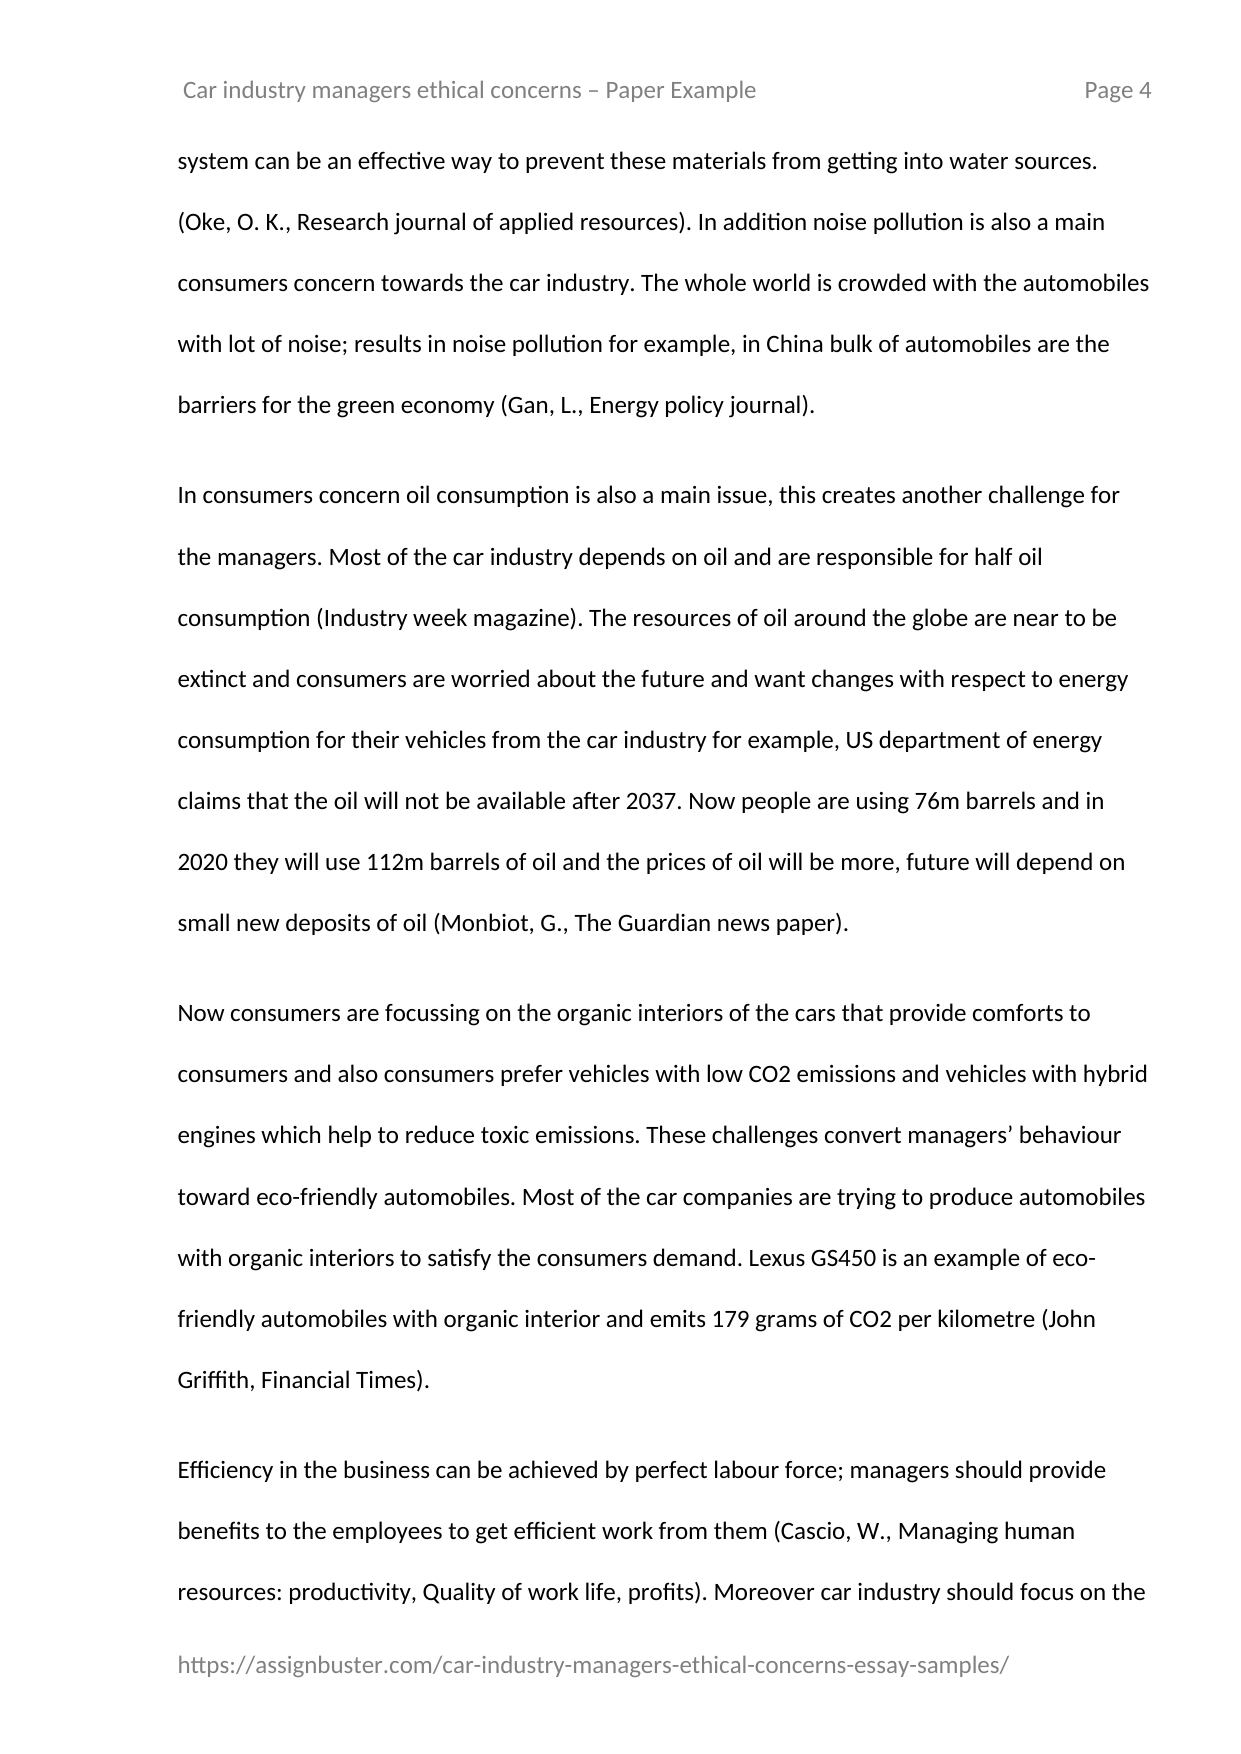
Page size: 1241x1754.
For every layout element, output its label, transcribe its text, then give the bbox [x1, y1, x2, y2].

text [177, 1454, 1152, 1607]
text Now consumers are focussing on the organic interiors of the cars that provide comforts to consumers and also consumers prefer vehicles with low CO2 emissions and vehicles with hybrid engines which help to reduce toxic emissions. These challenges convert managers’ behaviour toward eco-friendly automobiles. Most of the car companies are trying to produce automobiles with organic interiors to satisfy the consumers demand. Lexus GS450 is an example of eco-friendly automobiles with organic interior and emits 179 grams of CO2 per kilometre (John Griffith, Financial Times). [177, 997, 1152, 1394]
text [177, 145, 1152, 420]
text In consumers concern oil consumption is also a main issue, this creates another challenge for the managers. Most of the car industry depends on oil and are responsible for half oil consumption (Industry week magazine). The resources of oil around the globe are near to be extinct and consumers are worried about the future and want changes with respect to energy consumption for their vehicles from the car industry for example, US department of energy claims that the oil will not be available after 2037. Now people are using 76m barrels and in 2020 they will use 112m barrels of oil and the prices of oil will be more, future will depend on small new deposits of oil (Monbiot, G., The Guardian news paper). [177, 480, 1152, 937]
